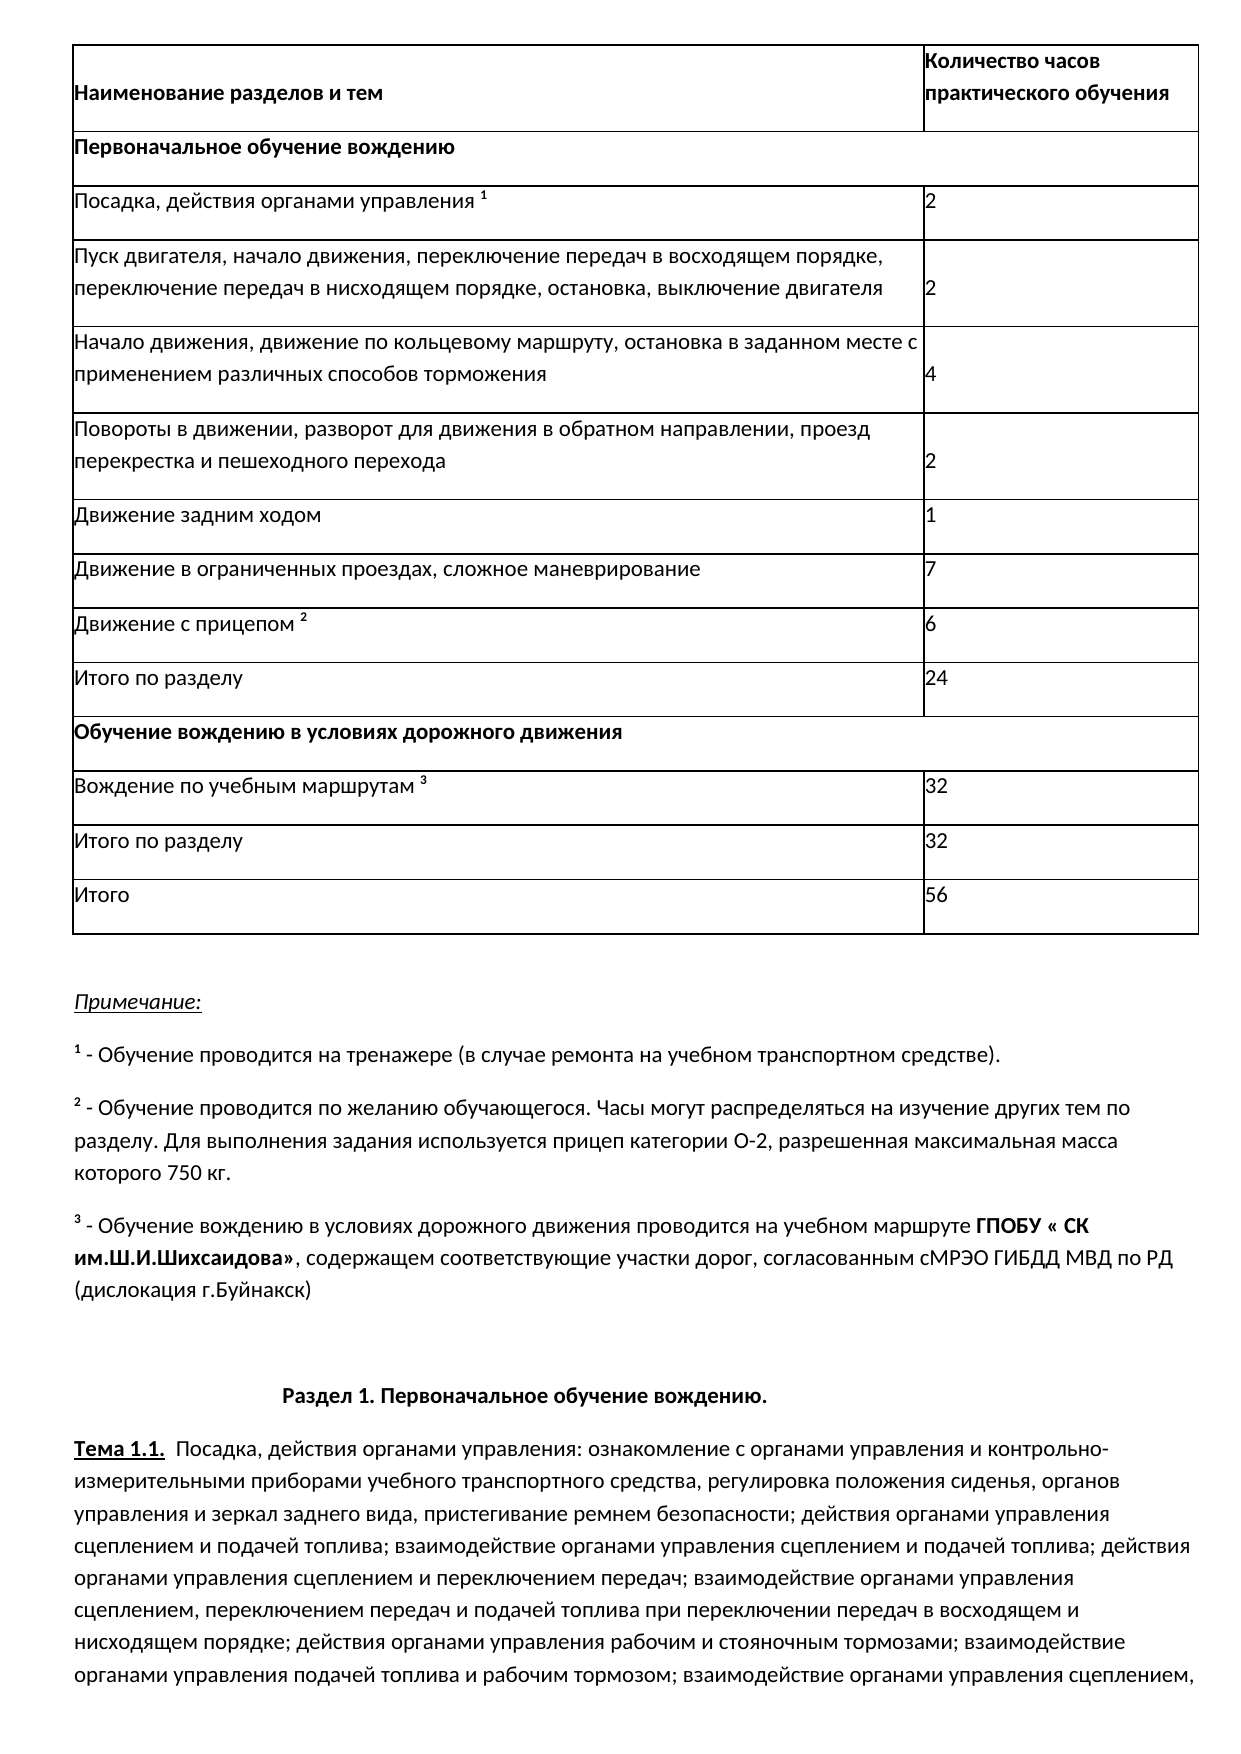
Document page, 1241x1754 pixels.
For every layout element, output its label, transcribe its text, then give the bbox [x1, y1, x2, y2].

table_cell Повороты в движении, разворот для движения в обратном направлении, проезд перекрестка и пешеходного перехода [74, 414, 923, 499]
table_cell 2 [925, 414, 1198, 499]
table_cell 1 [925, 500, 1198, 553]
table_cell 24 [925, 663, 1198, 716]
table_header Количество часов практического обучения [925, 46, 1198, 131]
table_header Наименование разделов и тем [74, 46, 923, 131]
table_cell Начало движения, движение по кольцевому маршруту, остановка в заданном месте с применением различных способов торможения [74, 327, 923, 412]
table_cell 6 [925, 609, 1198, 662]
table_cell Итого по разделу [74, 826, 923, 879]
text 1 - Обучение проводится на тренажере (в случае ремонта на учебном транспортном средстве). [74, 1041, 1196, 1068]
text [74, 1434, 1196, 1688]
table_cell 4 [925, 327, 1198, 412]
text Примечание: [74, 987, 1196, 1016]
table_cell Итого [74, 880, 923, 933]
text 3 - Обучение вождению в условиях дорожного движения проводится на учебном маршруте ГПОБУ « СК им.Ш.И.Шихсаидова», содержащем соответствующие участки дорог, согласованным сМРЭО ГИБДД МВД по РД (дислокация г.Буйнакск) [74, 1211, 1196, 1303]
table_cell 32 [925, 826, 1198, 879]
table_cell Итого по разделу [74, 663, 923, 716]
table_cell Обучение вождению в условиях дорожного движения [74, 717, 1198, 770]
text 2 - Обучение проводится по желанию обучающегося. Часы могут распределяться на изучение других тем по разделу. Для выполнения задания используется прицеп категории О-2, разрешенная максимальная масса которого 750 кг. [74, 1093, 1196, 1186]
table_cell 2 [925, 187, 1198, 239]
table_cell 56 [925, 880, 1198, 933]
table_cell Движение с прицепом 2 [74, 609, 923, 662]
table_cell Вождение по учебным маршрутам 3 [74, 772, 923, 824]
table_cell Пуск двигателя, начало движения, переключение передач в восходящем порядке, переключение передач в нисходящем порядке, остановка, выключение двигателя [74, 241, 923, 326]
table_cell 7 [925, 555, 1198, 607]
table_cell Движение задним ходом [74, 500, 923, 553]
table_cell 32 [925, 772, 1198, 824]
table_cell Первоначальное обучение вождению [74, 132, 1198, 185]
table_cell Посадка, действия органами управления 1 [74, 187, 923, 239]
text Раздел 1. Первоначальное обучение вождению. [74, 1381, 1196, 1409]
table_cell Движение в ограниченных проездах, сложное маневрирование [74, 555, 923, 607]
table_cell 2 [925, 241, 1198, 326]
